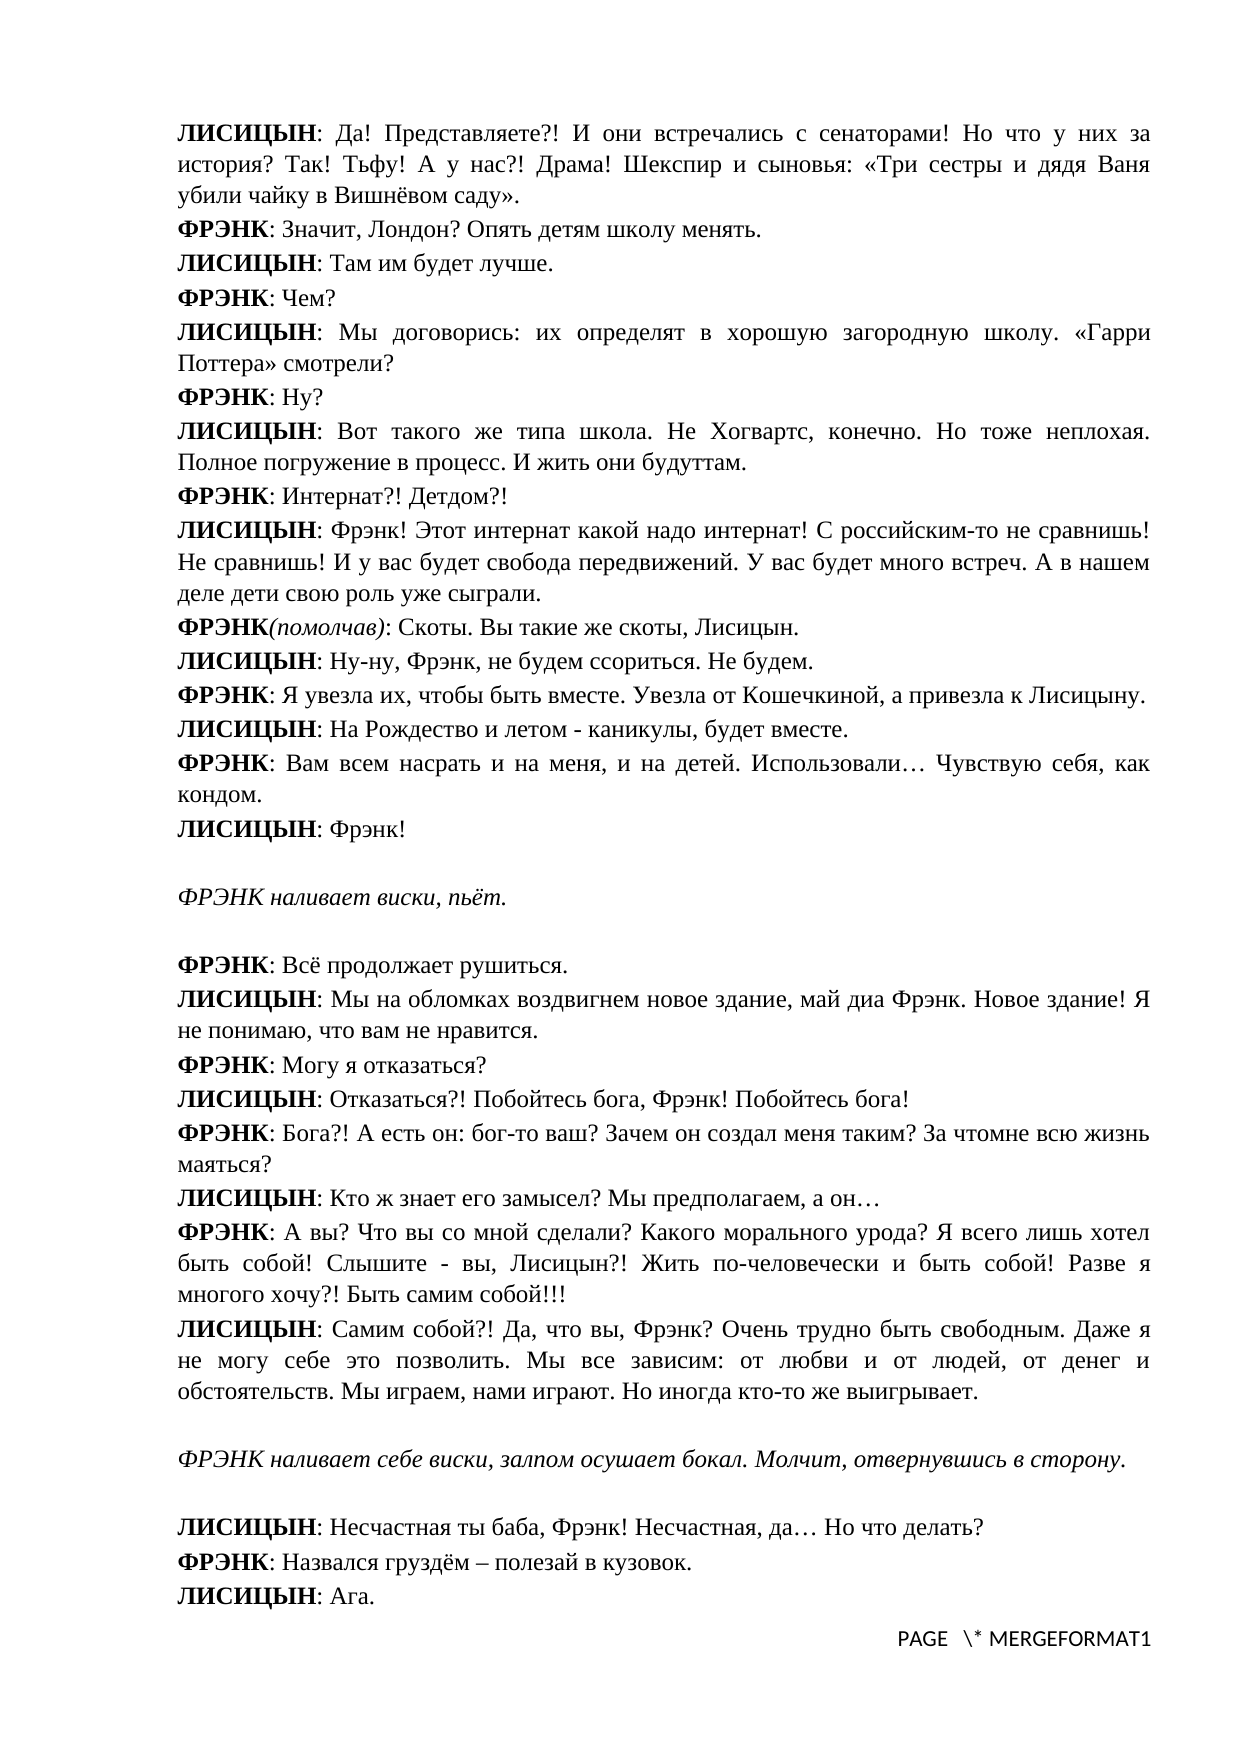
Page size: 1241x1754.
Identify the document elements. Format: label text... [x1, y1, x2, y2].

text ЛИСИЦЫН: Отказаться?! Побойтесь бога, Фрэнк! Побойтесь бога! [177, 1084, 1152, 1113]
text ЛИСИЦЫН: Вот такого же типа школа. Не Хогвартс, конечно. Но тоже неплохая. Полное погружение в процесс. И жить они будуттам. [177, 416, 1152, 476]
text ЛИСИЦЫН: Фрэнк! [177, 814, 1152, 842]
text ФРЭНК: Бога?! А есть он: бог-то ваш? Зачем он создал меня таким? За чтомне всю жизнь маяться? [177, 1118, 1152, 1178]
text ЛИСИЦЫН: Кто ж знает его замысел? Мы предполагаем, а он… [177, 1183, 1152, 1212]
text ФРЭНК: Чем? [177, 283, 1152, 311]
text ЛИСИЦЫН: Мы договорись: их определят в хорошую загородную школу. «Гарри Поттера» смотрели? [177, 317, 1152, 377]
text ЛИСИЦЫН: На Рождество и летом - каникулы, будет вместе. [177, 714, 1152, 743]
text ФРЭНК наливает себе виски, залпом осушает бокал. Молчит, отвернувшись в сторону. [177, 1444, 1152, 1473]
text ЛИСИЦЫН: Фрэнк! Этот интернат какой надо интернат! С российским-то не сравнишь! Не сравнишь! И у вас будет свобода передвижений. У вас будет много встреч. А в нашем деле дети свою роль уже сыграли. [177, 516, 1152, 606]
text ЛИСИЦЫН: Самим собой?! Да, что вы, Фрэнк? Очень трудно быть свободным. Даже я не могу себе это позволить. Мы все зависим: от любви и от людей, от денег и обстоятельств. Мы играем, нами играют. Но иногда кто-то же выигрывает. [177, 1314, 1152, 1404]
text ЛИСИЦЫН: Несчастная ты баба, Фрэнк! Несчастная, да… Но что делать? [177, 1512, 1152, 1541]
text ФРЭНК: Я увезла их, чтобы быть вместе. Увезла от Кошечкиной, а привезла к Лисицыну. [177, 680, 1152, 709]
text ФРЭНК: А вы? Что вы со мной сделали? Какого морального урода? Я всего лишь хотел быть собой! Слышите - вы, Лисицын?! Жить по-человечески и быть собой! Разве я многого хочу?! Быть самим собой!!! [177, 1217, 1152, 1308]
text ЛИСИЦЫН: Там им будет лучше. [177, 248, 1152, 277]
text ФРЭНК: Ну? [177, 382, 1152, 411]
text ЛИСИЦЫН: Да! Представляете?! И они встречались с сенаторами! Но что у них за история? Так! Тьфу! А у нас?! Драма! Шекспир и сыновья: «Три сестры и дядя Ваня убили чайку в Вишнёвом саду». [177, 118, 1152, 209]
text ФРЭНК: Интернат?! Детдом?! [177, 481, 1152, 510]
text ФРЭНК наливает виски, пьёт. [177, 882, 1152, 911]
text ЛИСИЦЫН: Ага. [177, 1581, 1152, 1609]
text ФРЭНК: Всё продолжает рушиться. [177, 950, 1152, 979]
text ЛИСИЦЫН: Ну-ну, Фрэнк, не будем ссориться. Не будем. [177, 646, 1152, 675]
text ФРЭНК: Вам всем насрать и на меня, и на детей. Использовали… Чувствую себя, как кондом. [177, 748, 1152, 808]
text ФРЭНК: Значит, Лондон? Опять детям школу менять. [177, 214, 1152, 243]
text ФРЭНК(помолчав): Скоты. Вы такие же скоты, Лисицын. [177, 612, 1152, 641]
text ФРЭНК: Назвался груздём – полезай в кузовок. [177, 1547, 1152, 1575]
text ЛИСИЦЫН: Мы на обломках воздвигнем новое здание, май диа Фрэнк. Новое здание! Я не понимаю, что вам не нравится. [177, 984, 1152, 1044]
text ФРЭНК: Могу я отказаться? [177, 1050, 1152, 1078]
